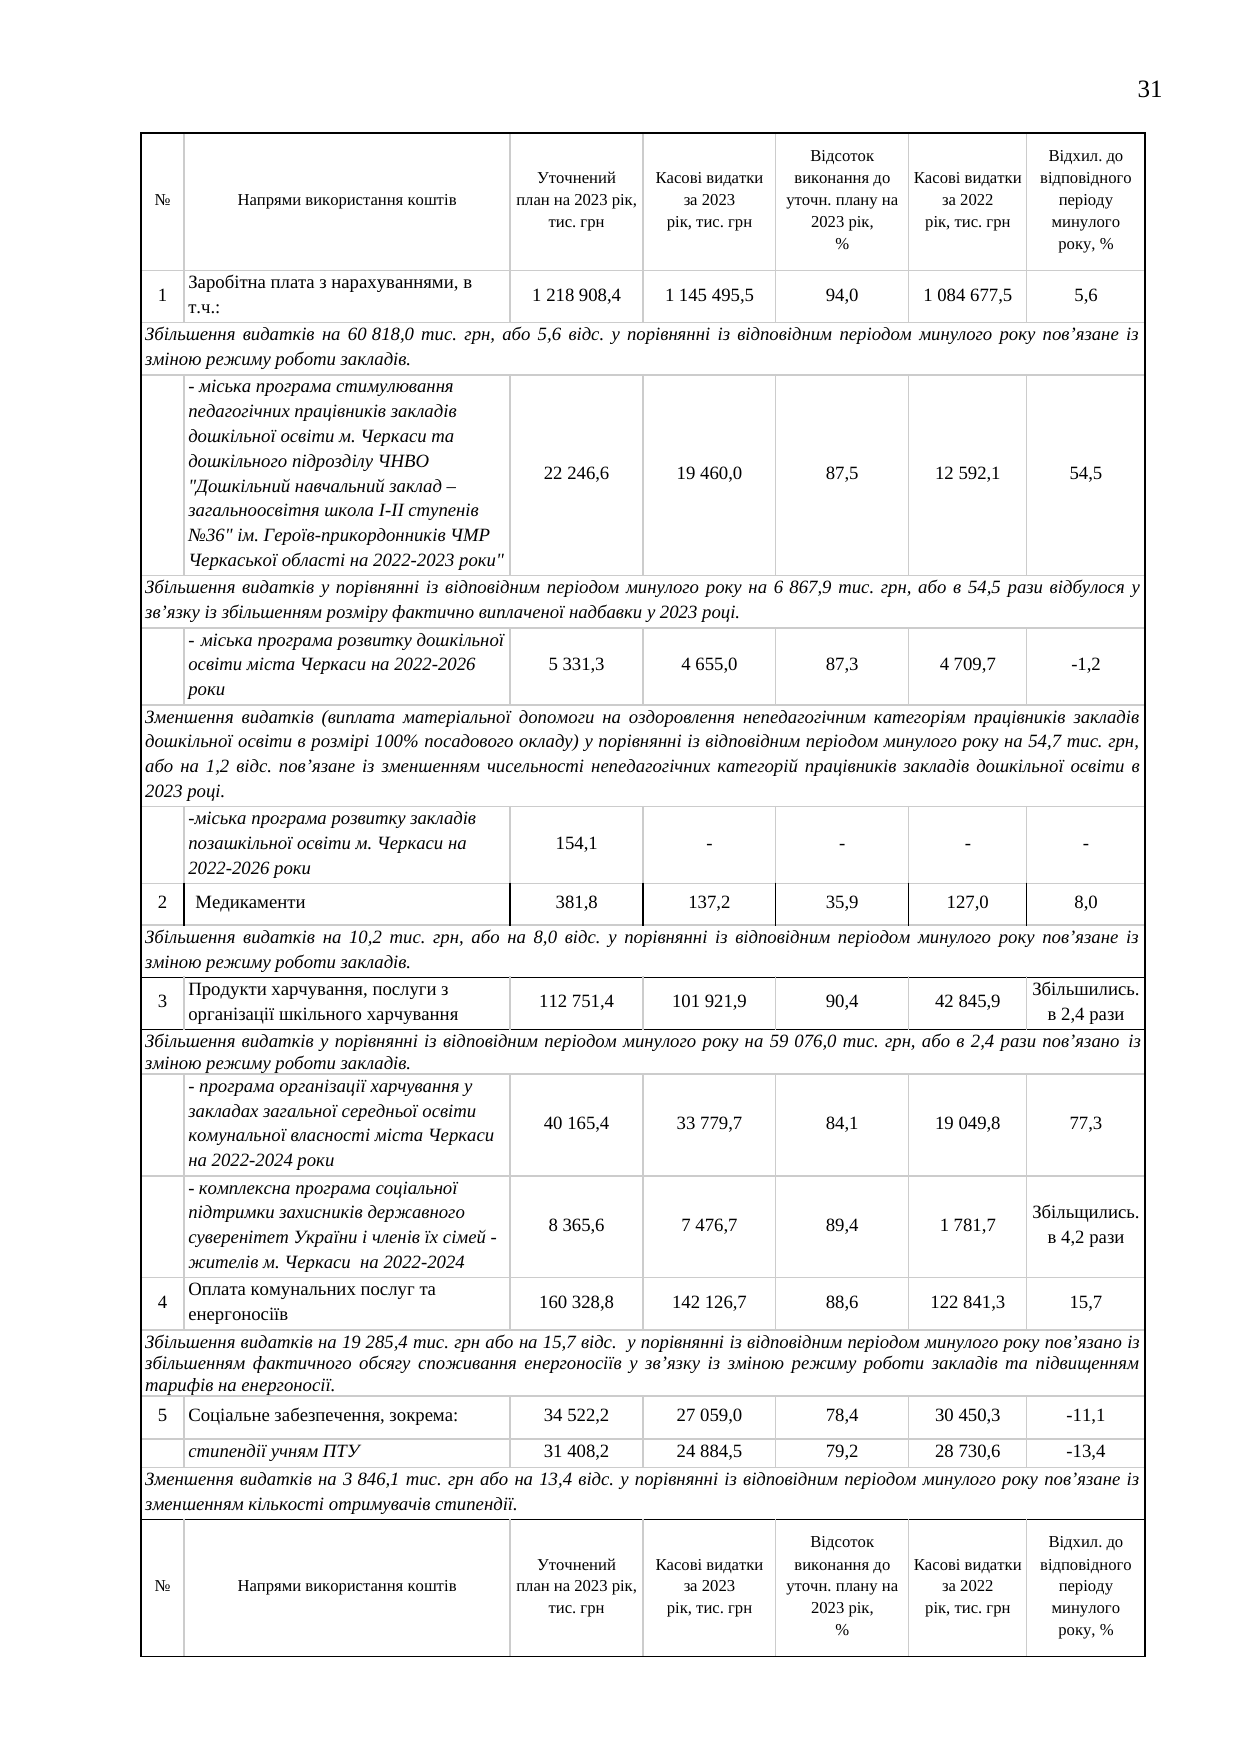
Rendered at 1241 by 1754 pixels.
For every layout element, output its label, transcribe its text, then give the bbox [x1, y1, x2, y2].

table_cell - [644, 807, 775, 883]
table_cell 88,6 [776, 1278, 908, 1329]
table_cell - міська програма стимулювання педагогічних працівників закладів дошкільної освіти м. Черкаси та дошкільного підрозділу ЧНВО "Дошкільний навчальний заклад –загальноосвітня школа I-II ступенів №36" ім. Героїв-прикордонників ЧМР Черкаської області на 2022-2023 роки" [185, 376, 509, 575]
table_cell 15,7 [1027, 1278, 1144, 1329]
table_cell - [1027, 807, 1144, 883]
table_cell [142, 629, 183, 704]
table_cell Продукти харчування, послуги з організації шкільного харчування [185, 978, 509, 1028]
table_cell Збільшення видатків у порівнянні із відповідним періодом минулого року на 59 076,0 тис. грн, або в 2,4 рази пов’язано із зміною режиму роботи закладів. [142, 1030, 1144, 1073]
table_cell 33 779,7 [644, 1075, 775, 1175]
table_cell 4 709,7 [909, 629, 1026, 704]
table_cell 34 522,2 [511, 1397, 642, 1438]
table_cell 160 328,8 [511, 1278, 642, 1329]
table_cell -міська програма розвитку закладів позашкільної освіти м. Черкаси на 2022-2026 роки [185, 807, 509, 883]
table_cell 22 246,6 [511, 376, 642, 575]
table_cell 19 460,0 [644, 376, 775, 575]
table_cell 12 592,1 [909, 376, 1026, 575]
table_cell 19 049,8 [909, 1075, 1026, 1175]
table_cell 94,0 [776, 271, 908, 322]
table_cell Збільшення видатків у порівнянні із відповідним періодом минулого року на 6 867,9 тис. грн, або в 54,5 рази відбулося у зв’язку із збільшенням розміру фактично виплаченої надбавки у 2023 році. [142, 576, 1144, 627]
table_cell 2 [142, 884, 183, 924]
table_cell Відхил. до відповідного періоду минулого року, % [1027, 1520, 1144, 1656]
table_cell - [909, 807, 1026, 883]
table_cell 4 [142, 1278, 183, 1329]
table_cell Збільщились.в 4,2 рази [1027, 1177, 1144, 1277]
table_cell 7 476,7 [644, 1177, 775, 1277]
table_cell 3 [142, 978, 183, 1028]
table_cell 31 408,2 [511, 1440, 642, 1466]
table_cell 154,1 [511, 807, 642, 883]
table_cell 42 845,9 [909, 978, 1026, 1028]
table_cell 27 059,0 [644, 1397, 775, 1438]
table_cell 8 365,6 [511, 1177, 642, 1277]
table_cell 122 841,3 [909, 1278, 1026, 1329]
table_header Касові видатки за 2023 рік, тис. грн [644, 134, 775, 269]
table_cell № [142, 1520, 183, 1656]
table_cell Збільшення видатків на 10,2 тис. грн, або на 8,0 відс. у порівнянні із відповідним періодом минулого року пов’язане із зміною режиму роботи закладів. [142, 926, 1144, 976]
table_cell Зменшення видатків (виплата матеріальної допомоги на оздоровлення непедагогічним категоріям працівників закладів дошкільної освіти в розмірі 100% посадового окладу) у порівнянні із відповідним періодом минулого року на 54,7 тис. грн, або на 1,2 відс. пов’язане із зменшенням чисельності непедагогічних категорій працівників закладів дошкільної освіти в 2023 році. [142, 706, 1144, 806]
table_cell 8,0 [1027, 884, 1144, 924]
table_cell Збільшились.в 2,4 рази [1027, 978, 1144, 1028]
table_cell - міська програма розвитку дошкільної освіти міста Черкаси на 2022-2026 роки [185, 629, 509, 704]
table_cell 77,3 [1027, 1075, 1144, 1175]
table_cell Напрями використання коштів [185, 1520, 509, 1656]
table_cell 5 [142, 1397, 183, 1438]
table_cell Уточнений план на 2023 рік, тис. грн [511, 1520, 642, 1656]
table_cell 89,4 [776, 1177, 908, 1277]
table_cell 28 730,6 [909, 1440, 1026, 1466]
table_cell 5 331,3 [511, 629, 642, 704]
table_cell Оплата комунальних послуг та енергоносіїв [185, 1278, 509, 1329]
table_cell Соціальне забезпечення, зокрема: [185, 1397, 509, 1438]
table_cell 127,0 [909, 884, 1026, 924]
table_cell - [776, 807, 908, 883]
table_cell 5,6 [1027, 271, 1144, 322]
table_cell 90,4 [776, 978, 908, 1028]
table_header Відхил. до відповідного періоду минулого року, % [1027, 134, 1144, 269]
table_cell 79,2 [776, 1440, 908, 1466]
table_cell Медикаменти [185, 884, 509, 924]
table_cell 30 450,3 [909, 1397, 1026, 1438]
table_cell 1 145 495,5 [644, 271, 775, 322]
table_cell 112 751,4 [511, 978, 642, 1028]
table_cell 78,4 [776, 1397, 908, 1438]
table_cell [142, 1075, 183, 1175]
table_cell [142, 807, 183, 883]
table_cell [142, 1440, 183, 1466]
table_cell 87,5 [776, 376, 908, 575]
table_cell комплексна програма соціальної підтримки захисників державного суверенітет України і членів їх сімей - жителів м. Черкаси на 2022-2024 [185, 1177, 509, 1277]
table_cell [142, 1177, 183, 1277]
table_cell -11,1 [1027, 1397, 1144, 1438]
table_cell 87,3 [776, 629, 908, 704]
table_header Уточнений план на 2023 рік, тис. грн [511, 134, 642, 269]
table_header Напрями використання коштів [185, 134, 509, 269]
table_cell 137,2 [644, 884, 775, 924]
table_cell -1,2 [1027, 629, 1144, 704]
table_cell Заробітна плата з нарахуваннями, в т.ч.: [185, 271, 509, 322]
table_cell 1 218 908,4 [511, 271, 642, 322]
table_cell - програма організації харчування у закладах загальної середньої освіти комунальної власності міста Черкаси на 2022-2024 роки [185, 1075, 509, 1175]
table_header Касові видатки за 2022 рік, тис. грн [909, 134, 1026, 269]
table_cell -13,4 [1027, 1440, 1144, 1466]
table_header № [142, 134, 183, 269]
table_cell Касові видатки за 2022 рік, тис. грн [909, 1520, 1026, 1656]
table_cell Збільшення видатків на 19 285,4 тис. грн або на 15,7 відс. у порівнянні із відповідним періодом минулого року пов’язано із збільшенням фактичного обсягу споживання енергоносіїв у зв’язку із зміною режиму роботи закладів та підвищенням тарифів на енергоносії. [142, 1331, 1144, 1395]
table_cell 54,5 [1027, 376, 1144, 575]
table_cell Відсоток виконання до уточн. плану на 2023 рік, % [776, 1520, 908, 1656]
table_cell 24 884,5 [644, 1440, 775, 1466]
table_header Відсоток виконання до уточн. плану на 2023 рік, % [776, 134, 908, 269]
table_cell 84,1 [776, 1075, 908, 1175]
table_cell 35,9 [776, 884, 908, 924]
table_cell Збільшення видатків на 60 818,0 тис. грн, або 5,6 відс. у порівнянні із відповідним періодом минулого року пов’язане із зміною режиму роботи закладів. [142, 323, 1144, 374]
table_cell 381,8 [511, 884, 642, 924]
table_cell 40 165,4 [511, 1075, 642, 1175]
table_cell 1 781,7 [909, 1177, 1026, 1277]
table_cell 4 655,0 [644, 629, 775, 704]
table_cell Касові видатки за 2023 рік, тис. грн [644, 1520, 775, 1656]
table_cell 1 [142, 271, 183, 322]
table_cell 101 921,9 [644, 978, 775, 1028]
table_cell [142, 376, 183, 575]
table_cell Зменшення видатків на 3 846,1 тис. грн або на 13,4 відс. у порівнянні із відповідним періодом минулого року пов’язане із зменшенням кількості отримувачів стипендії. [142, 1468, 1144, 1518]
table_cell 1 084 677,5 [909, 271, 1026, 322]
table_cell 142 126,7 [644, 1278, 775, 1329]
table_cell стипендії учням ПТУ [185, 1440, 509, 1466]
